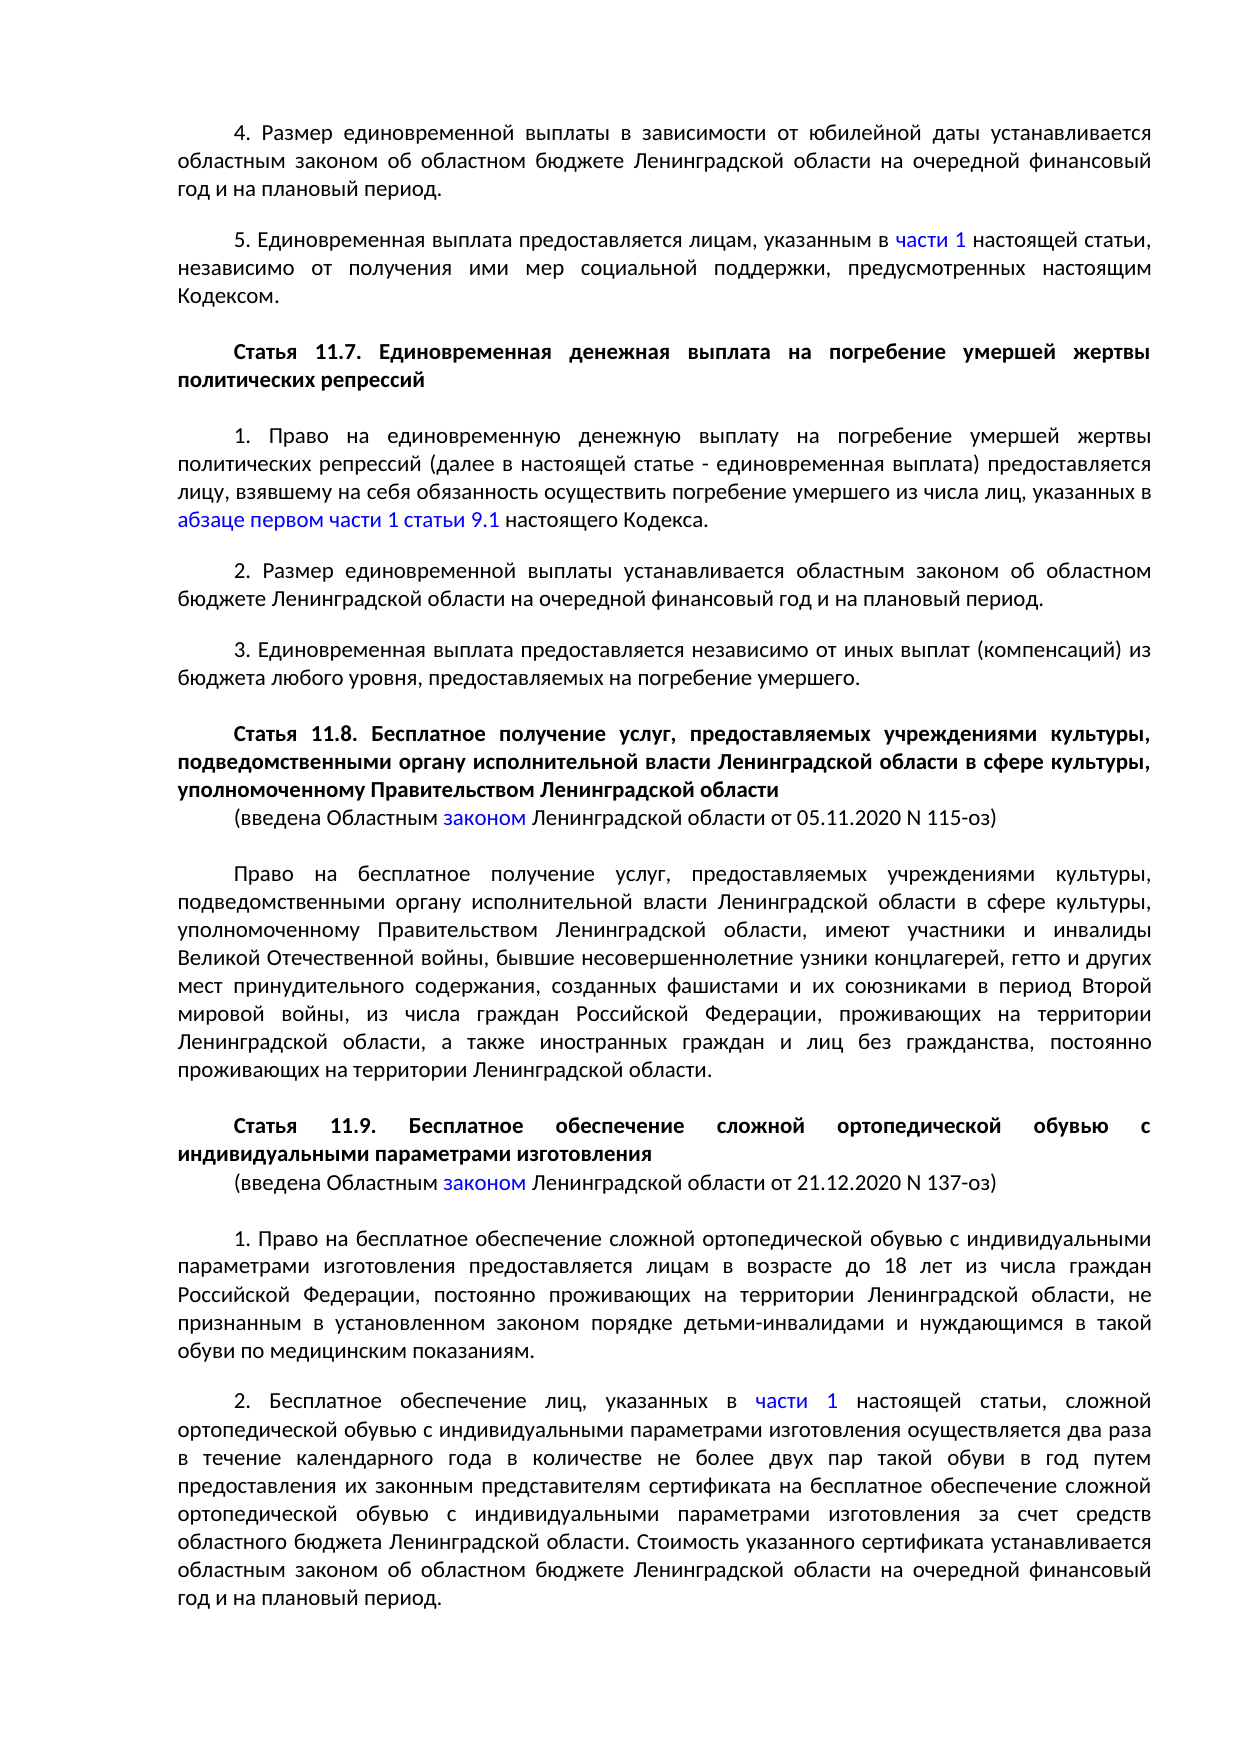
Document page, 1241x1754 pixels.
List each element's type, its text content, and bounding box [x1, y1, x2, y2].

text (введена Областным законом Ленинградской области от 21.12.2020 N 137-оз) [177, 1168, 1152, 1196]
text 5. Единовременная выплата предоставляется лицам, указанным в части 1 настоящей статьи, независимо от получения ими мер социальной поддержки, предусмотренных настоящим Кодексом. [177, 225, 1152, 309]
title Статья 11.8. Бесплатное получение услуг, предоставляемых учреждениями культуры, подведомственными органу исполнительной власти Ленинградской области в сфере культуры, уполномоченному Правительством Ленинградской области [177, 719, 1152, 803]
title Статья 11.7. Единовременная денежная выплата на погребение умершей жертвы политических репрессий [177, 337, 1152, 393]
text 2. Бесплатное обеспечение лиц, указанных в части 1 настоящей статьи, сложной ортопедической обувью с индивидуальными параметрами изготовления осуществляется два раза в течение календарного года в количестве не более двух пар такой обуви в год путем предоставления их законным представителям сертификата на бесплатное обеспечение сложной ортопедической обувью с индивидуальными параметрами изготовления за счет средств областного бюджета Ленинградской области. Стоимость указанного сертификата устанавливается областным законом об областном бюджете Ленинградской области на очередной финансовый год и на плановый период. [177, 1387, 1152, 1611]
text 2. Размер единовременной выплаты устанавливается областным законом об областном бюджете Ленинградской области на очередной финансовый год и на плановый период. [177, 556, 1152, 612]
text 4. Размер единовременной выплаты в зависимости от юбилейной даты устанавливается областным законом об областном бюджете Ленинградской области на очередной финансовый год и на плановый период. [177, 118, 1152, 202]
text 1. Право на бесплатное обеспечение сложной ортопедической обувью с индивидуальными параметрами изготовления предоставляется лицам в возрасте до 18 лет из числа граждан Российской Федерации, постоянно проживающих на территории Ленинградской области, не признанным в установленном законом порядке детьми-инвалидами и нуждающимся в такой обуви по медицинским показаниям. [177, 1224, 1152, 1364]
text Право на бесплатное получение услуг, предоставляемых учреждениями культуры, подведомственными органу исполнительной власти Ленинградской области в сфере культуры, уполномоченному Правительством Ленинградской области, имеют участники и инвалиды Великой Отечественной войны, бывшие несовершеннолетние узники концлагерей, гетто и других мест принудительного содержания, созданных фашистами и их союзниками в период Второй мировой войны, из числа граждан Российской Федерации, проживающих на территории Ленинградской области, а также иностранных граждан и лиц без гражданства, постоянно проживающих на территории Ленинградской области. [177, 859, 1152, 1083]
text 1. Право на единовременную денежную выплату на погребение умершей жертвы политических репрессий (далее в настоящей статье - единовременная выплата) предоставляется лицу, взявшему на себя обязанность осуществить погребение умершего из числа лиц, указанных в абзаце первом части 1 статьи 9.1 настоящего Кодекса. [177, 421, 1152, 533]
title Статья 11.9. Бесплатное обеспечение сложной ортопедической обувью с индивидуальными параметрами изготовления [177, 1112, 1152, 1168]
text (введена Областным законом Ленинградской области от 05.11.2020 N 115-оз) [177, 803, 1152, 831]
text 3. Единовременная выплата предоставляется независимо от иных выплат (компенсаций) из бюджета любого уровня, предоставляемых на погребение умершего. [177, 635, 1152, 691]
